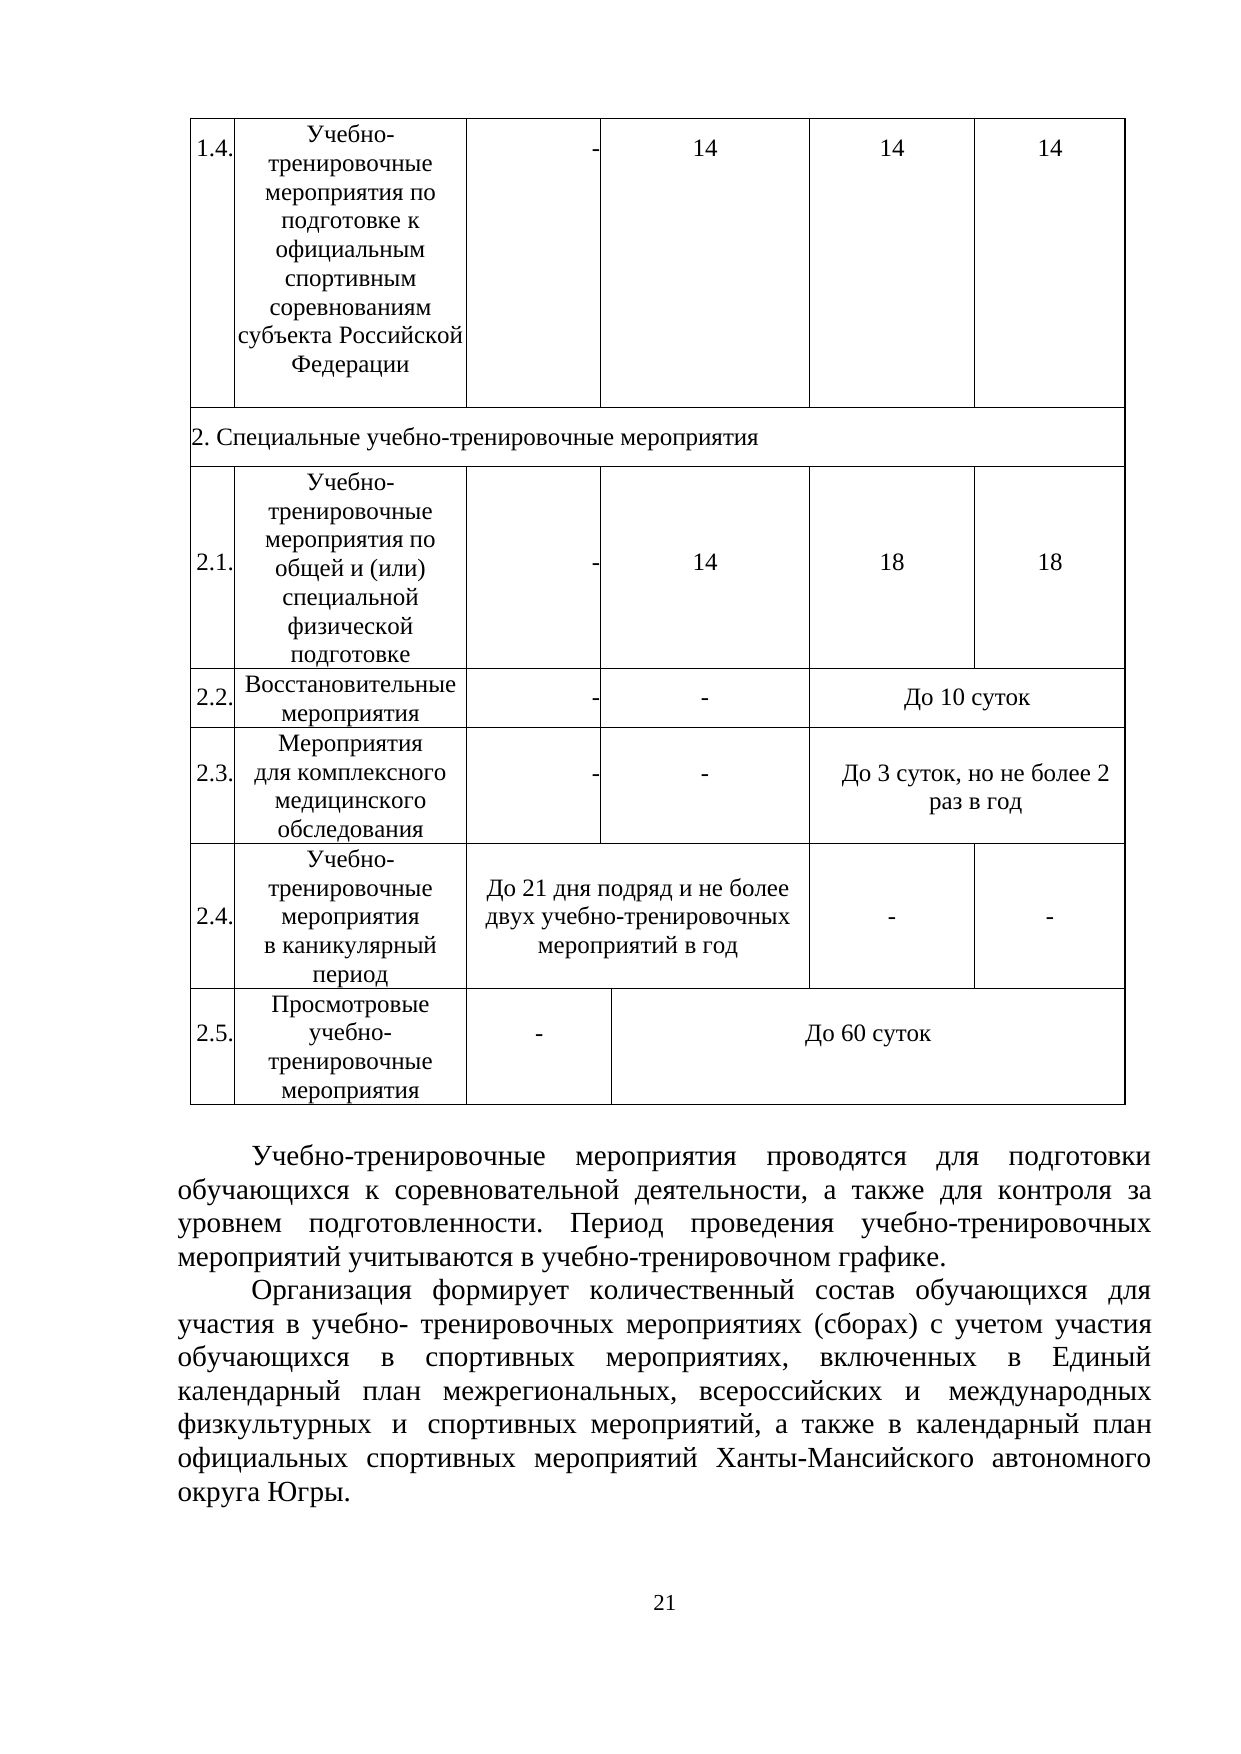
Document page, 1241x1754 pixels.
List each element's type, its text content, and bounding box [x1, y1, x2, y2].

table_cell - [467, 728, 600, 843]
table_cell 1.4. [191, 119, 234, 407]
text Организация формирует количественный состав обучающихся для участия в учебно- тренировочных мероприятиях (сборах) с учетом участия обучающихся в спортивных мероприятиях, включенных в Единый календарный план межрегиональных, всероссийских и международных физкультурных и спортивных мероприятий, а также в календарный план официальных спортивных мероприятий Ханты-Мансийского автономного округа Югры. [177, 1272, 1152, 1507]
table_cell 2.4. [191, 844, 234, 988]
table_cell 2.5. [191, 989, 234, 1104]
table_cell Мероприятия для комплексного медицинского обследования [235, 728, 466, 843]
table_cell 2. Специальные учебно-тренировочные мероприятия [191, 408, 1124, 466]
table_cell 18 [810, 467, 974, 668]
table_cell - [975, 844, 1124, 988]
table_cell 14 [810, 119, 974, 407]
table_cell 18 [975, 467, 1124, 668]
table_cell До 3 суток, но не более 2 раз в год [810, 728, 1124, 843]
table_cell Восстановительные мероприятия [235, 669, 466, 727]
table_cell - [467, 467, 600, 668]
table_cell - [467, 669, 600, 727]
table_cell Учебно- тренировочные мероприятия по общей и (или) специальной физической подготовке [235, 467, 466, 668]
table_cell Учебно- тренировочные мероприятия по подготовке к официальным спортивным соревнованиям субъекта Российской Федерации [235, 119, 466, 407]
table_cell - [467, 119, 600, 407]
table_cell До 21 дня подряд и не более двух учебно-тренировочных мероприятий в год [467, 844, 809, 988]
table_cell 14 [601, 467, 809, 668]
table_cell - [601, 728, 809, 843]
table_cell - [467, 989, 611, 1104]
table_cell 2.3. [191, 728, 234, 843]
table_cell - [601, 669, 809, 727]
text Учебно-тренировочные мероприятия проводятся для подготовки обучающихся к соревновательной деятельности, а также для контроля за уровнем подготовленности. Период проведения учебно-тренировочных мероприятий учитываются в учебно-тренировочном графике. [177, 1138, 1152, 1272]
table_cell 14 [975, 119, 1124, 407]
table_cell - [810, 844, 974, 988]
table_cell До 60 суток [612, 989, 1124, 1104]
table_cell 2.2. [191, 669, 234, 727]
table_cell 14 [601, 119, 809, 407]
table_cell Учебно- тренировочные мероприятия в каникулярный период [235, 844, 466, 988]
table_cell Просмотровые учебно- тренировочные мероприятия [235, 989, 466, 1104]
table_cell До 10 суток [810, 669, 1124, 727]
table_cell 2.1. [191, 467, 234, 668]
